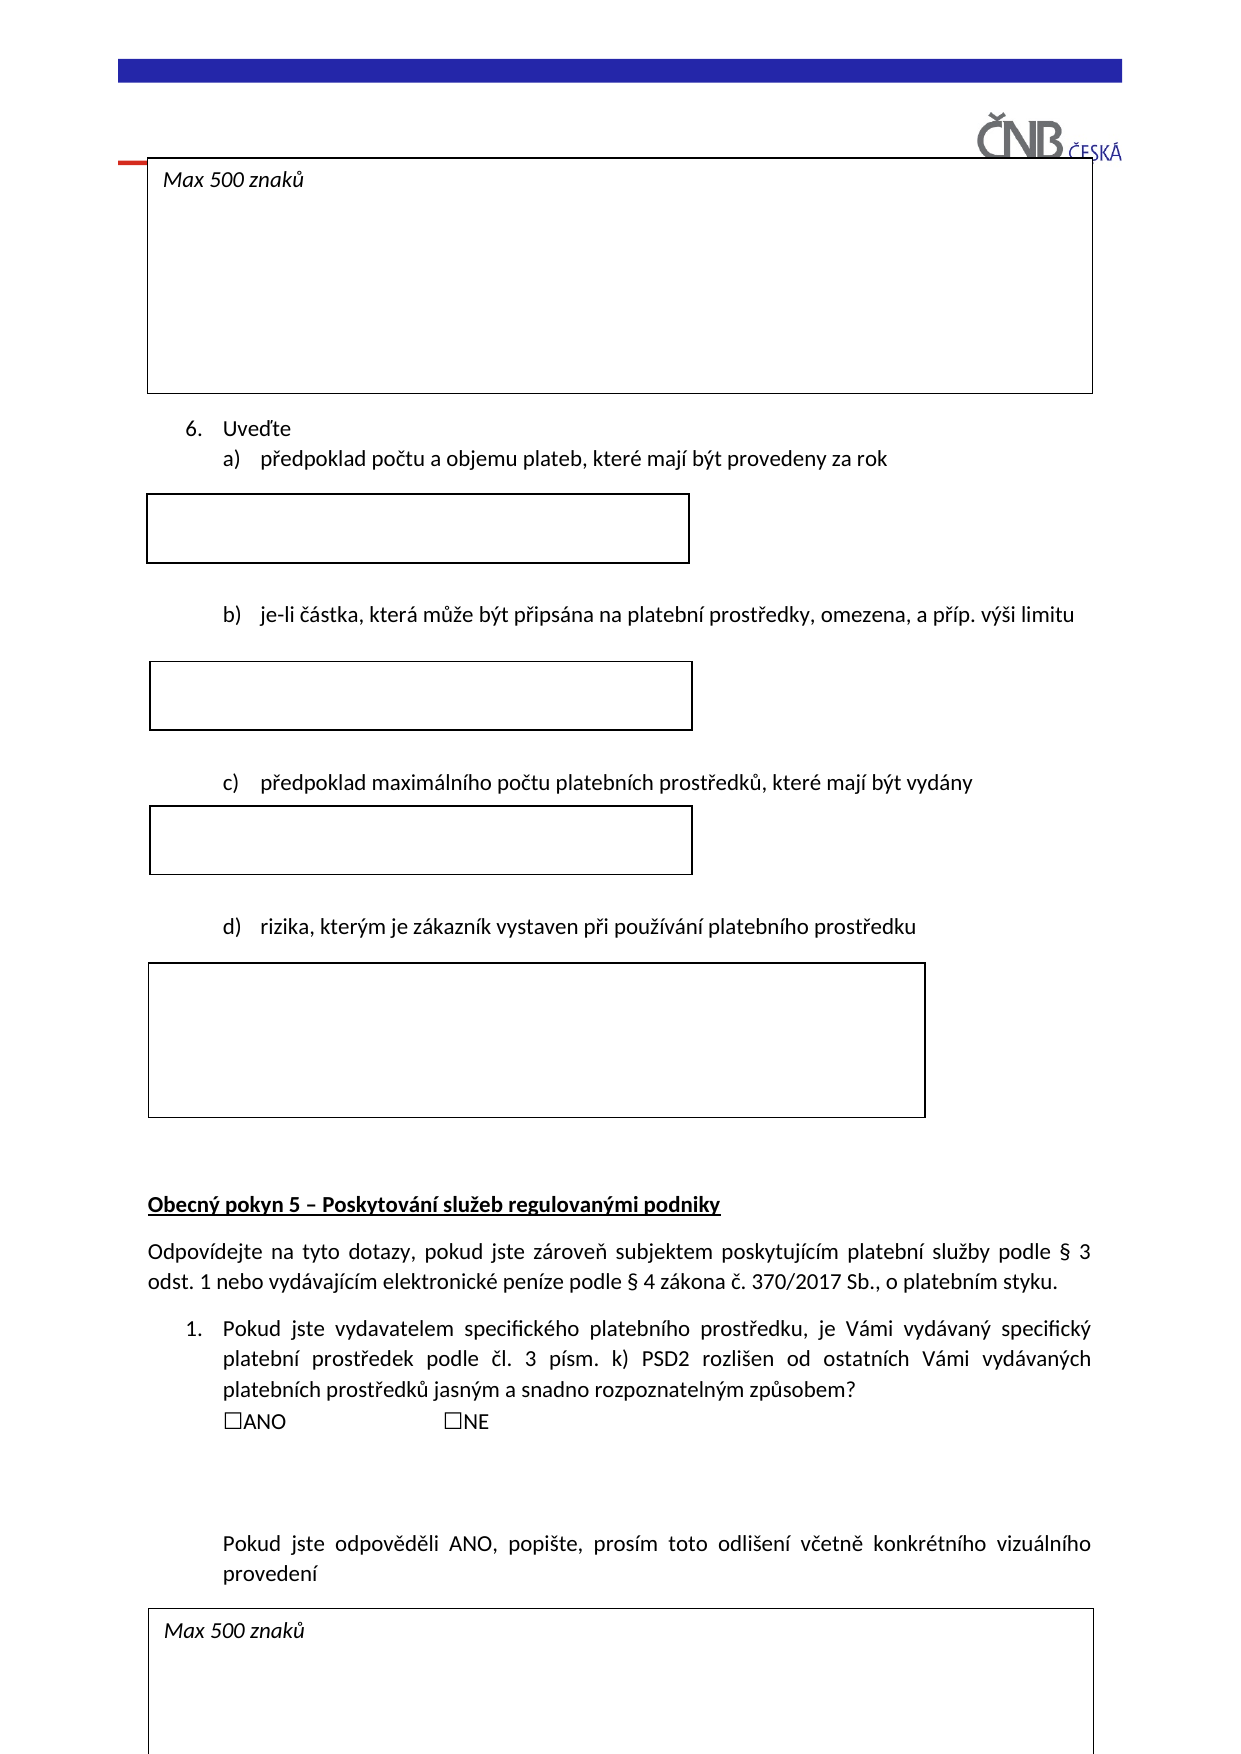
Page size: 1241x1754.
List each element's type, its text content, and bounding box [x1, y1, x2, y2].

list předpoklad maximálního počtu platebních prostředků, které mají být vydány [223, 768, 1093, 796]
text Obecný pokyn 5 – Poskytování služeb regulovanými podniky [148, 1190, 1093, 1218]
list rizika, kterým je zákazník vystaven při používání platebního prostředku [223, 912, 1093, 941]
list je-li částka, která může být připsána na platební prostředky, omezena, a příp. výši limitu [223, 601, 1093, 629]
list předpoklad počtu a objemu plateb, které mají být provedeny za rok [223, 444, 1093, 472]
list ☐ANO NE [223, 1405, 1093, 1436]
list Pokud jste odpověděli ANO, popište, prosím toto odlišení včetně konkrétního vizuálního provedení [223, 1529, 1093, 1587]
text Odpovídejte na tyto dotazy, pokud jste zároveň subjektem poskytujícím platební služby podle § 3 odst. 1 nebo vydávajícím elektronické peníze podle § 4 zákona č. 370/2017 Sb., o platebním styku. [148, 1237, 1093, 1295]
list Uveďte [185, 414, 1093, 442]
picture [977, 112, 1122, 201]
list Pokud jste vydavatelem specifického platebního prostředku, je Vámi vydávaný specifický platební prostředek podle čl. 3 písm. k) PSD2 rozlišen od ostatních Vámi vydávaných platebních prostředků jasným a snadno rozpoznatelným způsobem? [185, 1314, 1093, 1403]
